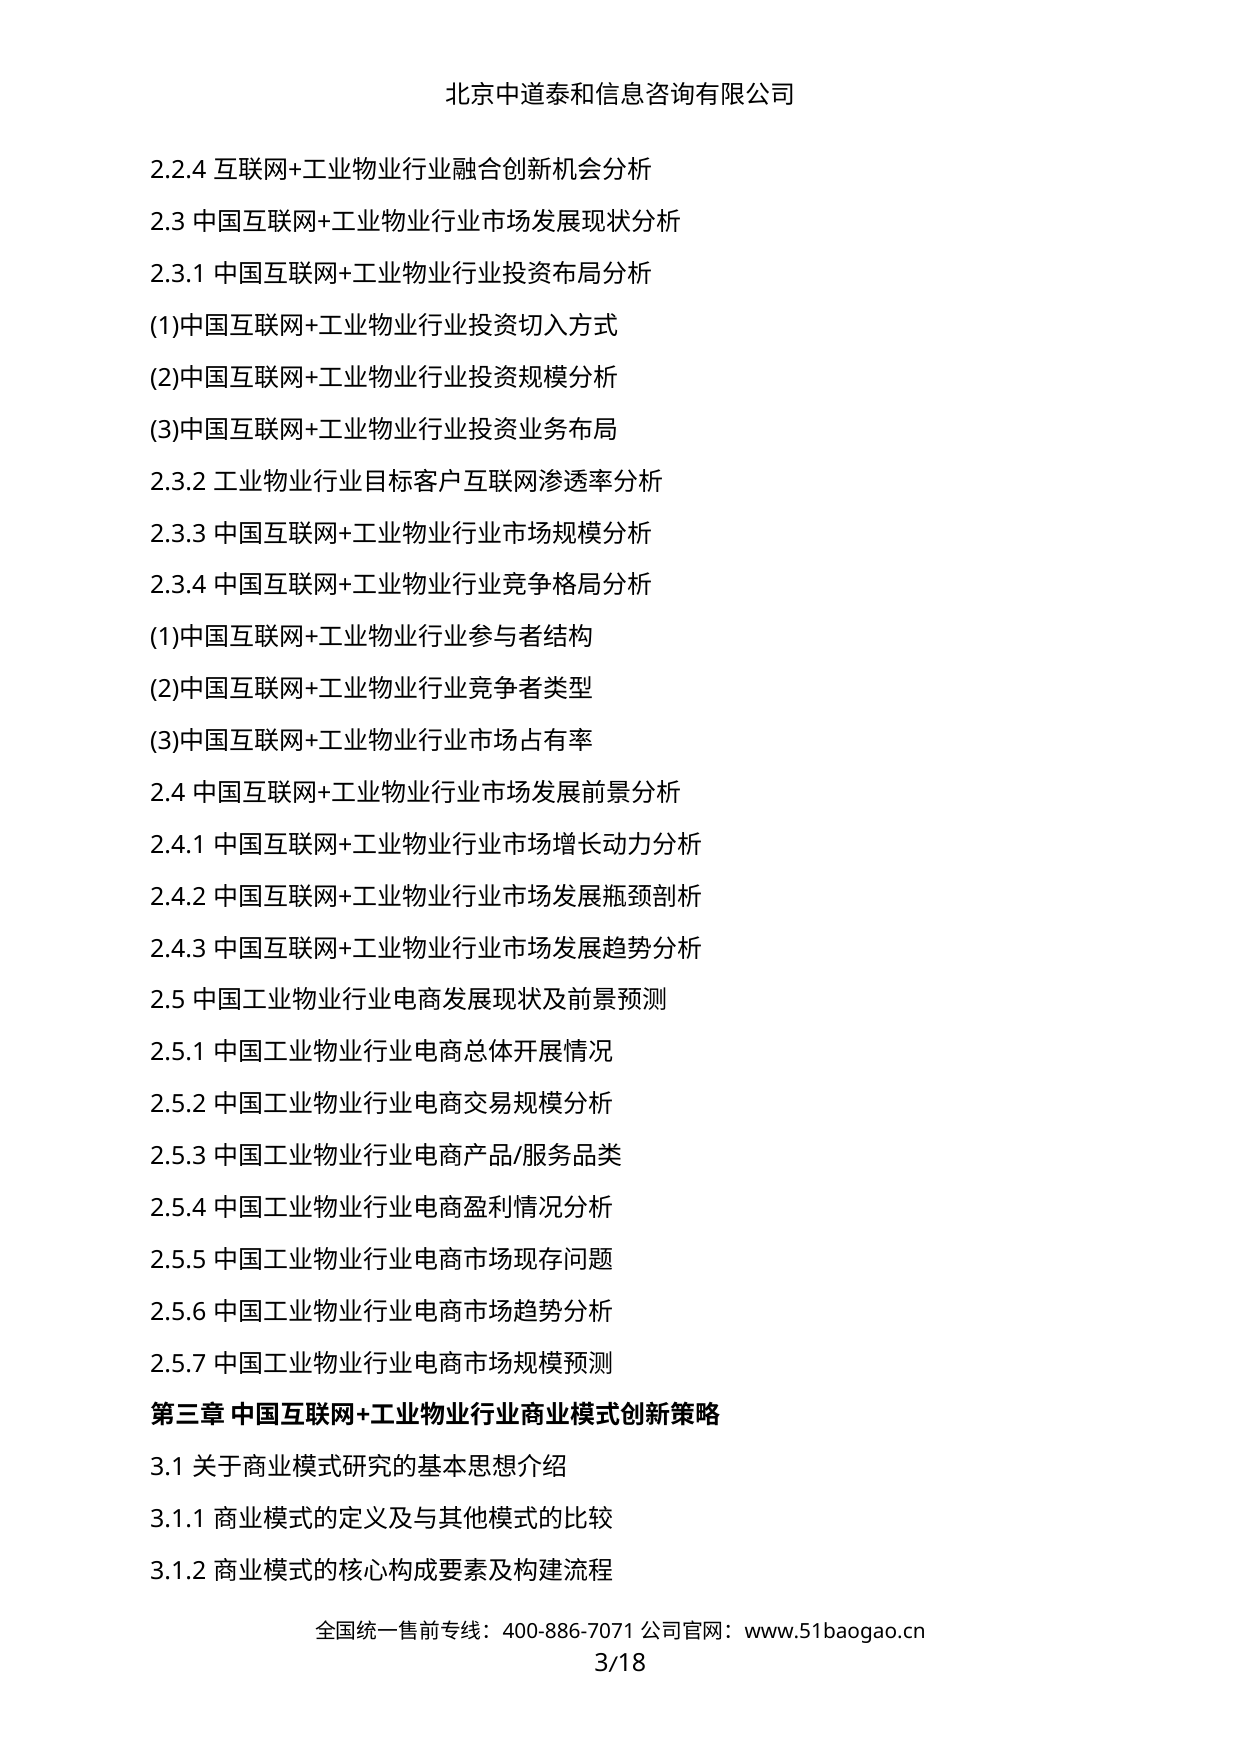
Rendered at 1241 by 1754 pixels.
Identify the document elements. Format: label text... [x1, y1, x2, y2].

text 2.3.3 中国互联网+工业物业行业市场规模分析 [150, 513, 1090, 549]
text 2.5.4 中国工业物业行业电商盈利情况分析 [150, 1187, 1090, 1224]
text (1)中国互联网+工业物业行业参与者结构 [150, 617, 1090, 653]
text 2.2.4 互联网+工业物业行业融合创新机会分析 [150, 150, 1090, 186]
text 3.1 关于商业模式研究的基本思想介绍 [150, 1447, 1090, 1483]
text 2.4.2 中国互联网+工业物业行业市场发展瓶颈剖析 [150, 876, 1090, 912]
text 2.3 中国互联网+工业物业行业市场发展现状分析 [150, 202, 1090, 238]
text (1)中国互联网+工业物业行业投资切入方式 [150, 306, 1090, 342]
text 3.1.2 商业模式的核心构成要素及构建流程 [150, 1551, 1090, 1587]
text (3)中国互联网+工业物业行业投资业务布局 [150, 409, 1090, 446]
text 2.3.1 中国互联网+工业物业行业投资布局分析 [150, 254, 1090, 290]
text 2.3.2 工业物业行业目标客户互联网渗透率分析 [150, 461, 1090, 497]
text (2)中国互联网+工业物业行业竞争者类型 [150, 669, 1090, 705]
text 2.5 中国工业物业行业电商发展现状及前景预测 [150, 980, 1090, 1016]
text 2.5.7 中国工业物业行业电商市场规模预测 [150, 1343, 1090, 1379]
text 2.5.1 中国工业物业行业电商总体开展情况 [150, 1032, 1090, 1068]
text 2.5.5 中国工业物业行业电商市场现存问题 [150, 1239, 1090, 1276]
text 2.5.6 中国工业物业行业电商市场趋势分析 [150, 1291, 1090, 1327]
text 2.5.3 中国工业物业行业电商产品/服务品类 [150, 1136, 1090, 1172]
text 2.4 中国互联网+工业物业行业市场发展前景分析 [150, 772, 1090, 809]
text (2)中国互联网+工业物业行业投资规模分析 [150, 357, 1090, 394]
text 3.1.1 商业模式的定义及与其他模式的比较 [150, 1499, 1090, 1535]
text 2.4.3 中国互联网+工业物业行业市场发展趋势分析 [150, 928, 1090, 964]
text 2.4.1 中国互联网+工业物业行业市场增长动力分析 [150, 824, 1090, 861]
text 2.5.2 中国工业物业行业电商交易规模分析 [150, 1084, 1090, 1120]
text (3)中国互联网+工业物业行业市场占有率 [150, 721, 1090, 757]
text 2.3.4 中国互联网+工业物业行业竞争格局分析 [150, 565, 1090, 601]
text 第三章 中国互联网+工业物业行业商业模式创新策略 [150, 1395, 1090, 1431]
